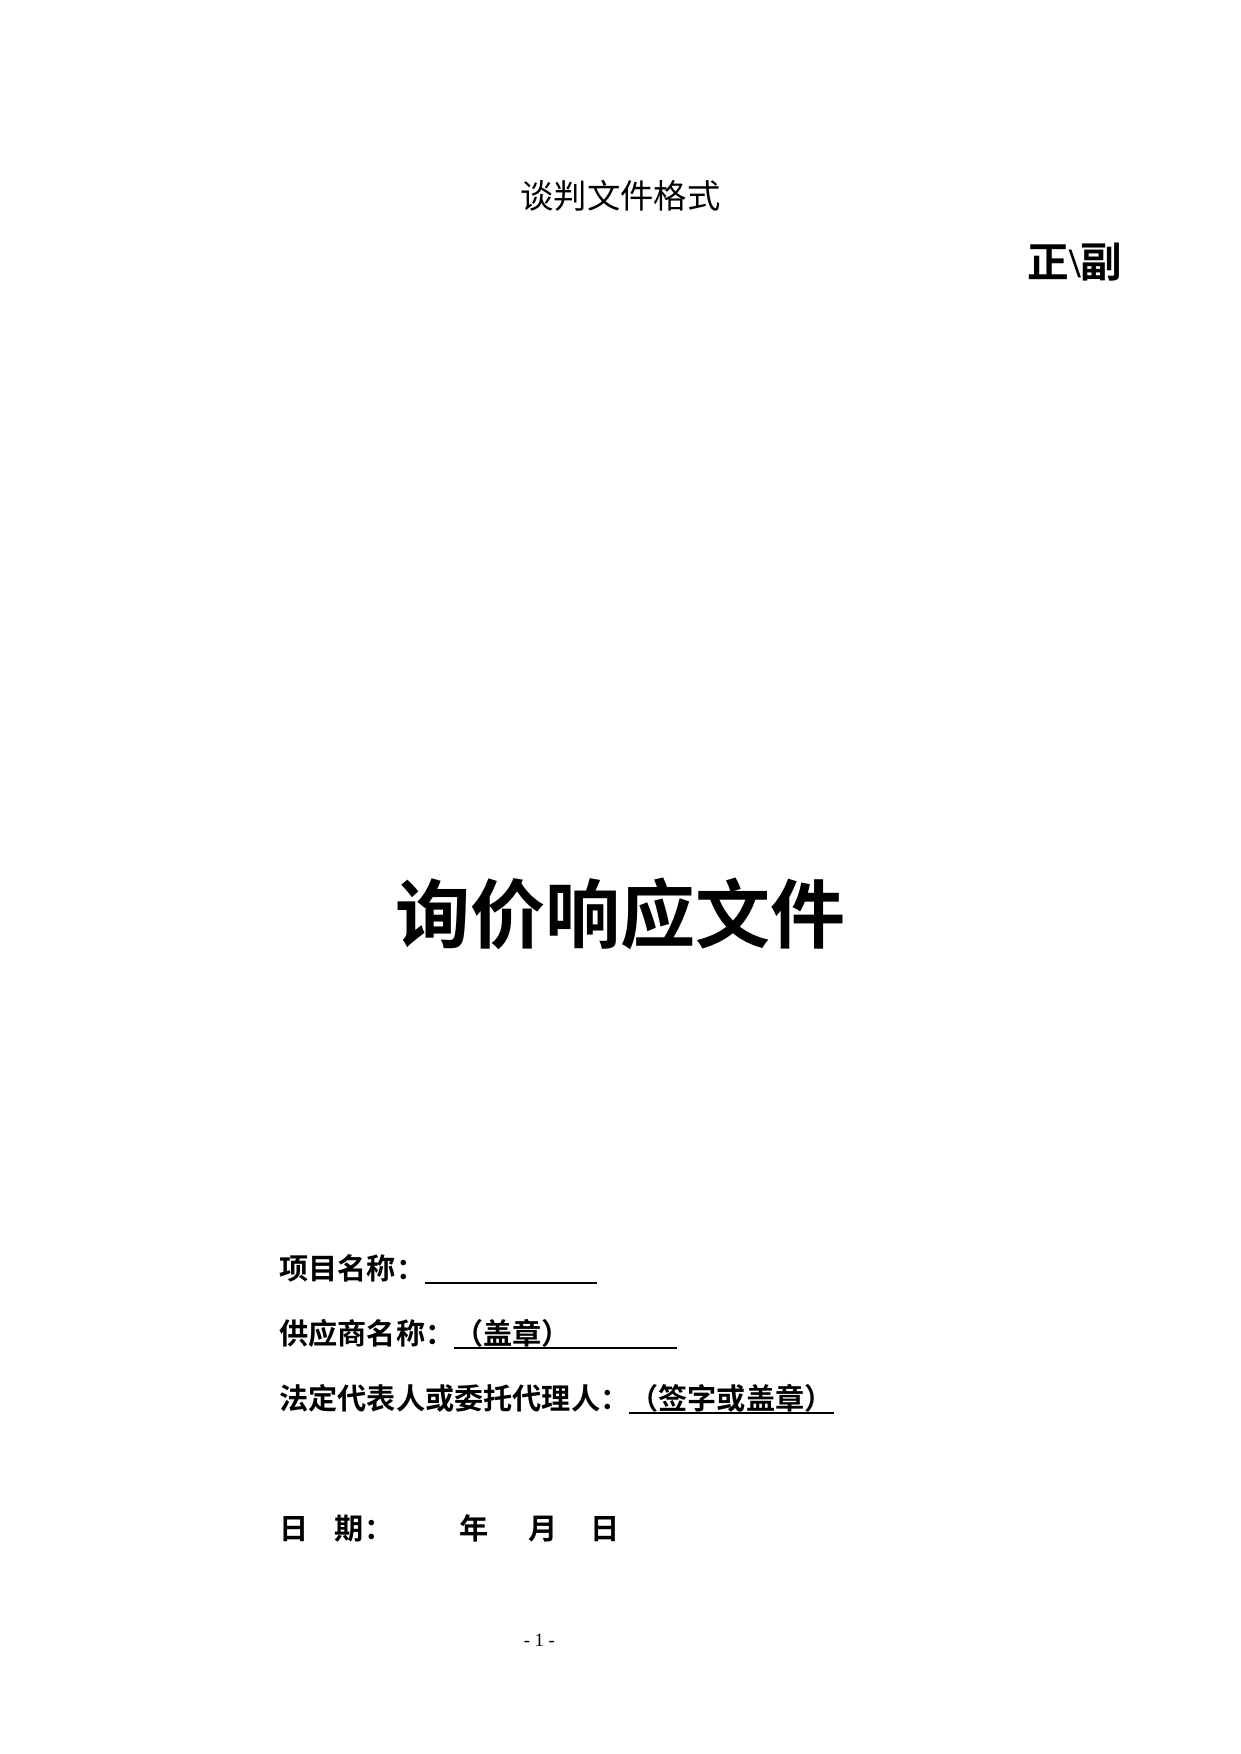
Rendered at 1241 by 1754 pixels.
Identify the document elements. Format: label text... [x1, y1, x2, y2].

text 正\副 [118, 227, 1122, 292]
text 询价响应文件 [118, 844, 1122, 974]
text 项目名称： [118, 1234, 1122, 1299]
list 谈判文件格式 [118, 162, 1122, 227]
text 日 期： 年 月 日 [118, 1494, 1122, 1559]
text 供应商名称：（盖章） [118, 1299, 1122, 1364]
text 法定代表人或委托代理人：（签字或盖章） [118, 1364, 1122, 1429]
